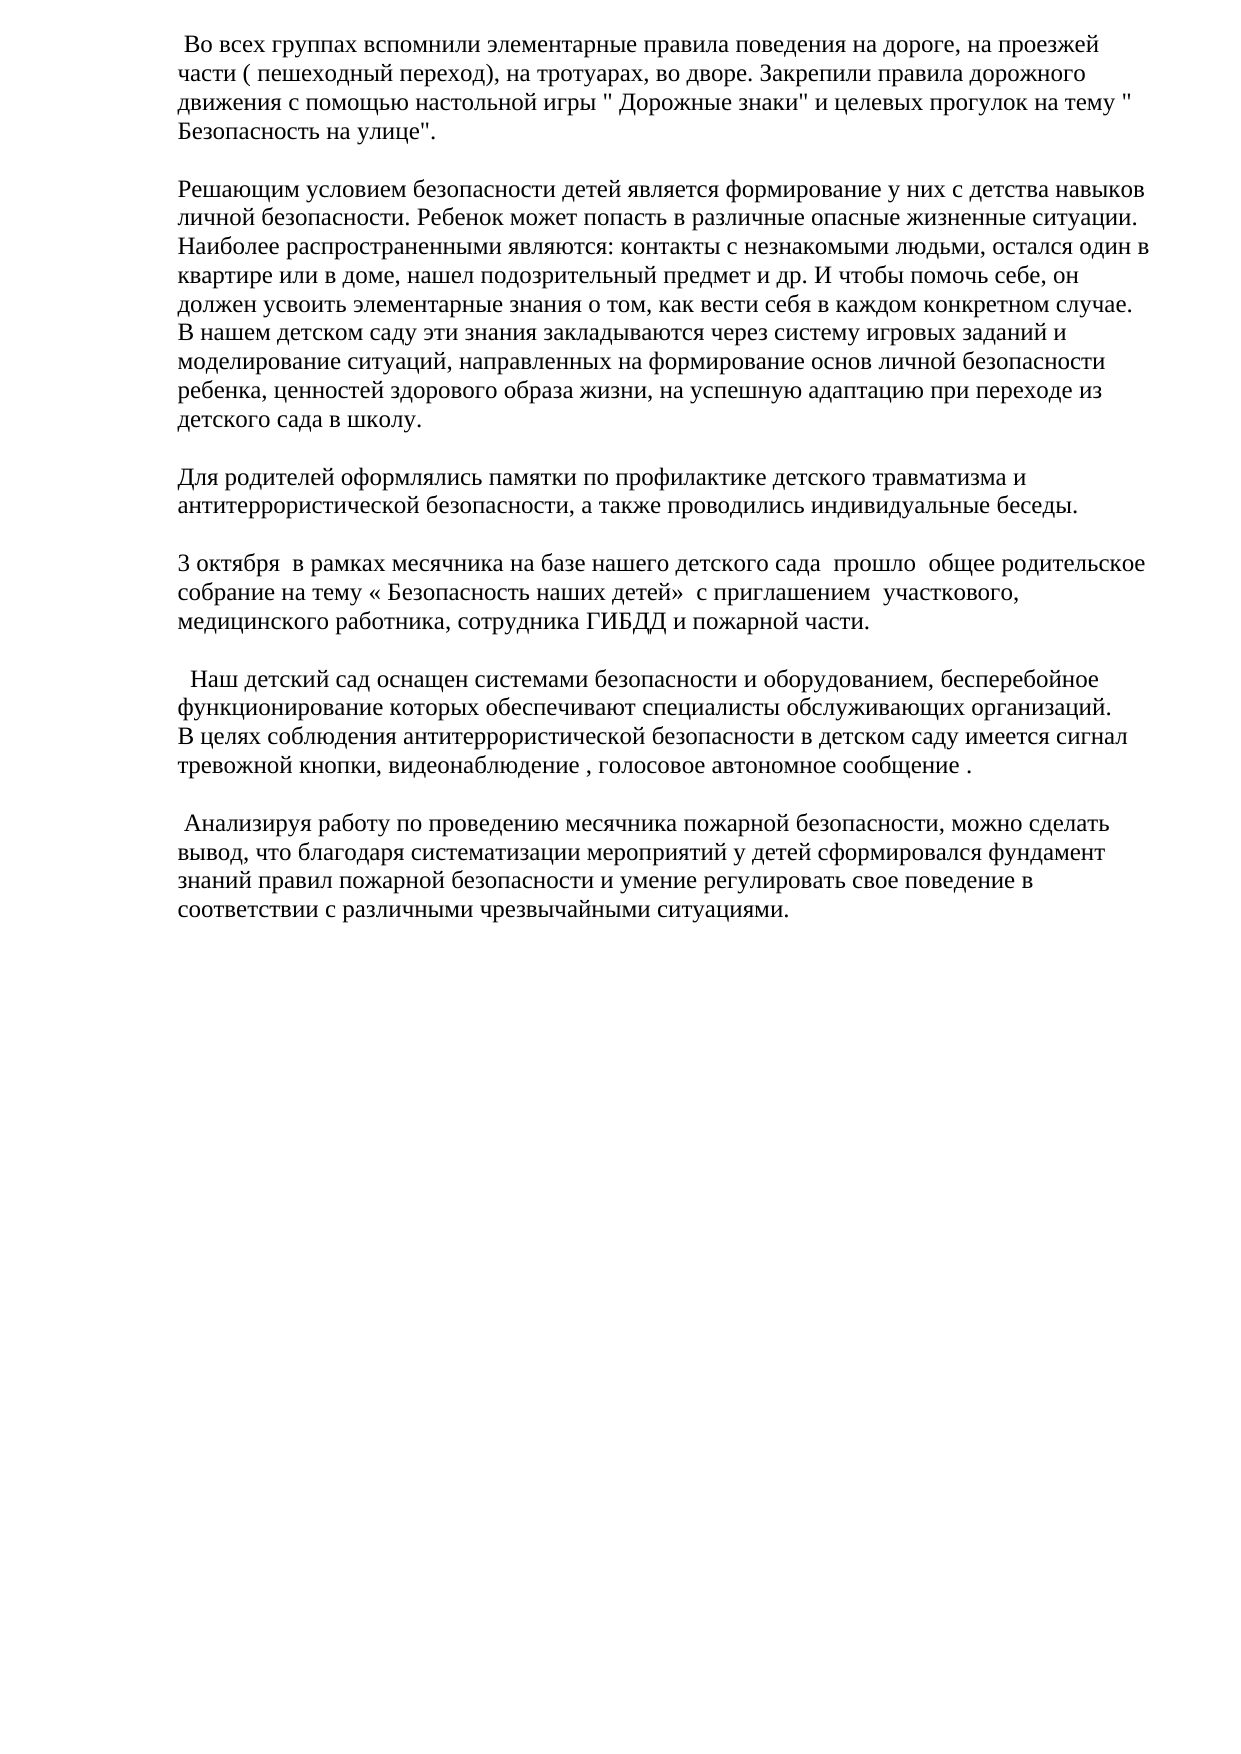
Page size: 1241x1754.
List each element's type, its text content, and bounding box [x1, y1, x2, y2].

text 3 октября в рамках месячника на базе нашего детского сада прошло общее родительское собрание на тему « Безопасность наших детей» с приглашением участкового, медицинского работника, сотрудника ГИБДД и пожарной части. [177, 548, 1152, 634]
text Во всех группах вспомнили элементарные правила поведения на дороге, на проезжей части ( пешеходный переход), на тротуарах, во дворе. Закрепили правила дорожного движения с помощью настольной игры " Дорожные знаки" и целевых прогулок на тему " Безопасность на улице". [177, 29, 1152, 144]
text Анализируя работу по проведению месячника пожарной безопасности, можно сделать вывод, что благодаря систематизации мероприятий у детей сформировался фундамент знаний правил пожарной безопасности и умение регулировать свое поведение в соответствии с различными чрезвычайными ситуациями. [177, 808, 1152, 923]
text Решающим условием безопасности детей является формирование у них с детства навыков личной безопасности. Ребенок может попасть в различные опасные жизненные ситуации. Наиболее распространенными являются: контакты с незнакомыми людьми, остался один в квартире или в доме, нашел подозрительный предмет и др. И чтобы помочь себе, он должен усвоить элементарные знания о том, как вести себя в каждом конкретном случае. В нашем детском саду эти знания закладываются через систему игровых заданий и моделирование ситуаций, направленных на формирование основ личной безопасности ребенка, ценностей здорового образа жизни, на успешную адаптацию при переходе из детского сада в школу. [177, 174, 1152, 432]
text Для родителей оформлялись памятки по профилактике детского травматизма и антитеррористической безопасности, а также проводились индивидуальные беседы. [177, 462, 1152, 519]
text Наш детский сад оснащен системами безопасности и оборудованием, бесперебойное функционирование которых обеспечивают специалисты обслуживающих организаций. В целях соблюдения антитеррористической безопасности в детском саду имеется сигнал тревожной кнопки, видеонаблюдение , голосовое автономное сообщение . [177, 664, 1152, 779]
